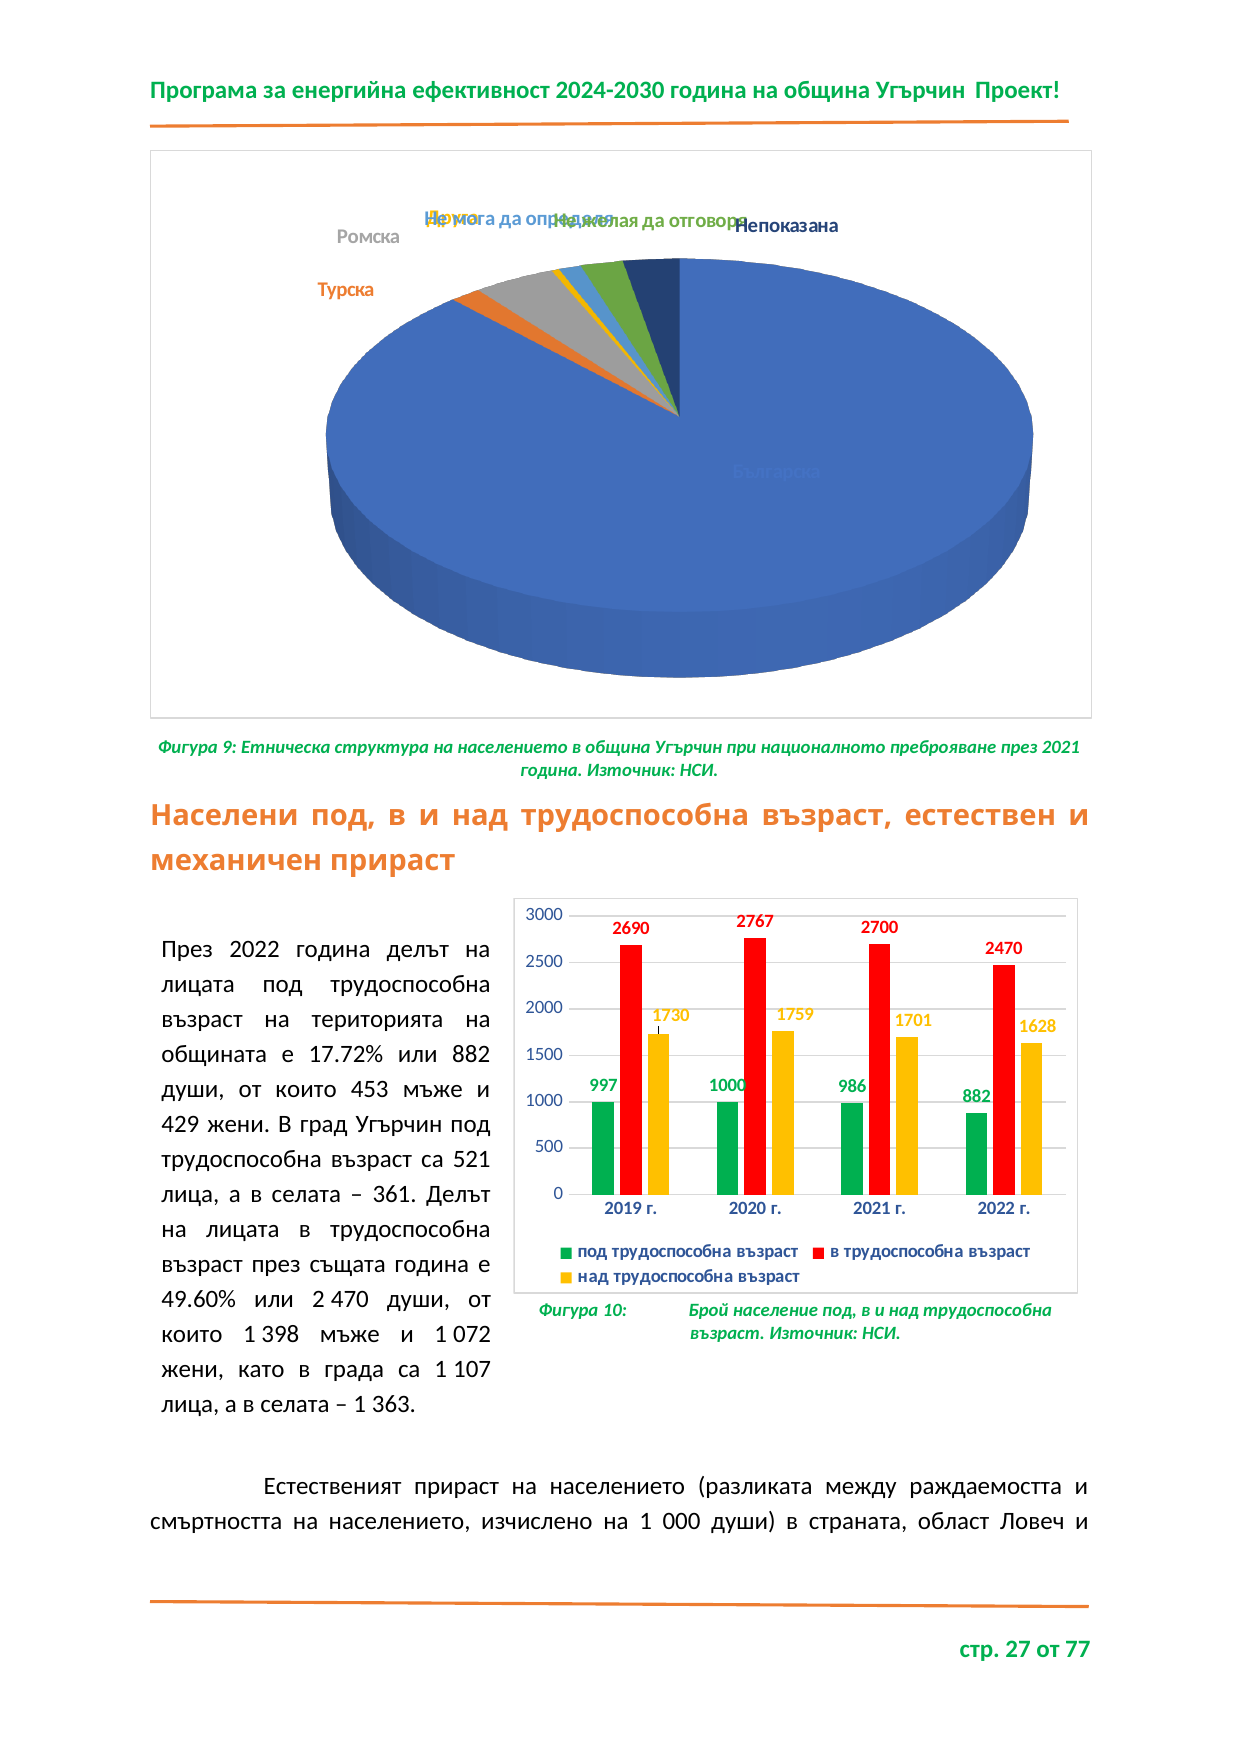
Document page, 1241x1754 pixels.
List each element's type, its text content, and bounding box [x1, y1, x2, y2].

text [150, 1470, 1090, 1536]
text Фигура 9: Етническа структура на населението в община Угърчин при националното преброяване през 2021 година. Източник: НСИ. [150, 736, 1090, 782]
table_cell Фигура 10: Брой население под, в и над трудоспособна възраст. Източник: НСИ. [502, 1298, 1090, 1423]
table_header През 2022 година делът на лицата под трудоспособна възраст на територията на общината е 17.72% или 882 души, от които 453 мъже и 429 жени. В град Угърчин под трудоспособна възраст са 521 лица, а в селата – 361. Делът на лицата в трудоспособна възраст през същата година е 49.60% или 2 470 души, от които 1 398 мъже и 1 072 жени, като в града са 1 107 лица, а в селата – 1 363. [150, 898, 502, 1423]
table_header [502, 898, 1090, 1298]
subtitle Населени под, в и над трудоспособна възраст, естествен и механичен прираст [150, 794, 1090, 879]
